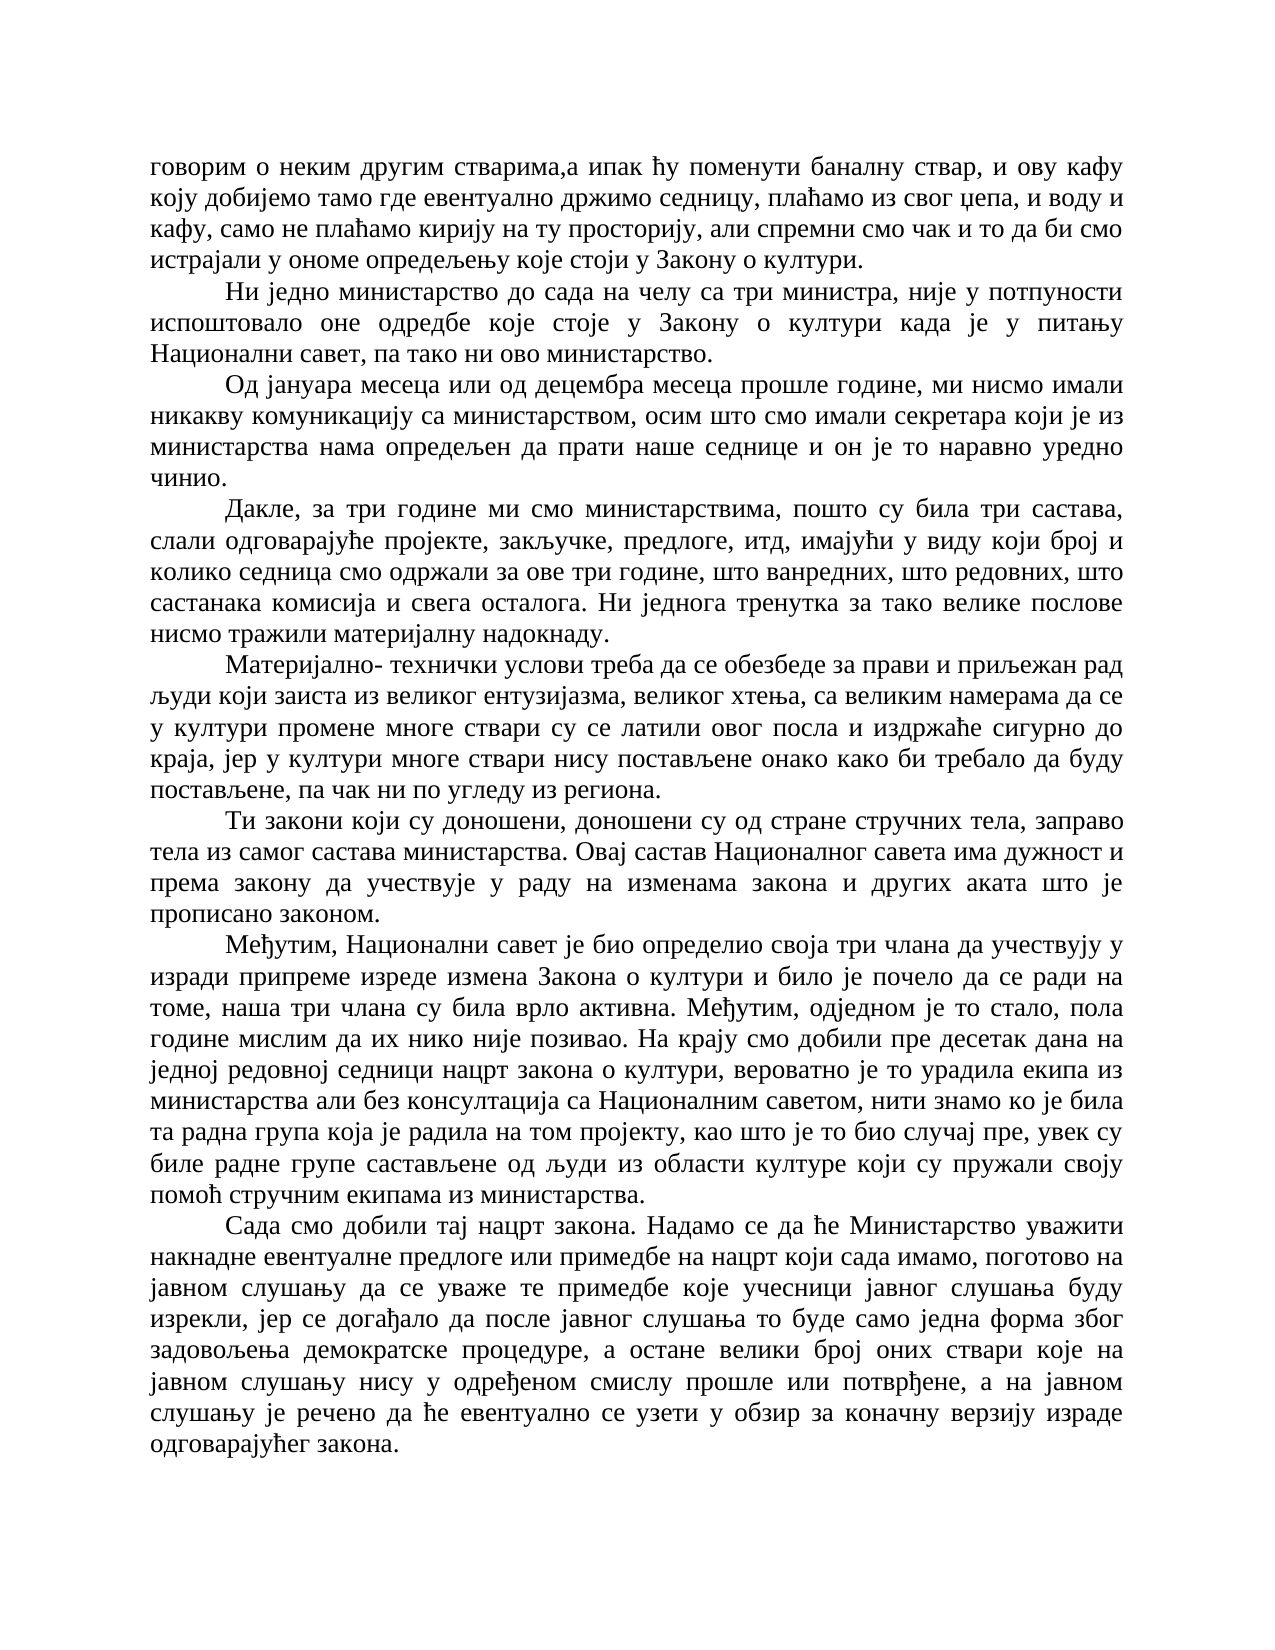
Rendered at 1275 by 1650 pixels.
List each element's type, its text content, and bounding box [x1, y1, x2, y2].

text Ти закони који су доношени, доношени су од стране стручних тела, заправо тела из самог састава министарства. Овај састав Националног савета има дужност и према закону да учествује у раду на изменама закона и других аката што је прописано законом. [150, 804, 1125, 929]
text Материјално- технички услови треба да се обезбеде за прави и приљежан рад људи који заиста из великог ентузијазма, великог хтења, са великим намерама да се у култури промене многе ствари су се латили овог посла и издржаће сигурно до краја, јер у култури многе ствари нису постављене онако како би требало да буду постављене, па чак ни по угледу из региона. [150, 648, 1125, 804]
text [150, 150, 1125, 274]
text Дакле, за три године ми смо министарствима, пошто су била три састава, слали одговарајуће пројекте, закључке, предлоге, итд, имајући у виду који број и колико седница смо одржали за ове три године, што ванредних, што редовних, што састанака комисија и свега осталога. Ни једнога тренутка за тако велике послове нисмо тражили материјалну надокнаду. [150, 493, 1125, 648]
text Ни једно министарство до сада на челу са три министра, није у потпуности испоштовало оне одредбе које стоје у Закону о култури када је у питању Национални савет, па тако ни ово министарство. [150, 274, 1125, 368]
text Међутим, Национални савет је био определио своја три члана да учествују у изради припреме изреде измена Закона о култури и било је почело да се ради на томе, наша три члана су била врло активна. Међутим, одједном је то стало, пола године мислим да их нико није позивао. На крају смо добили пре десетак дана на једној редовној седници нацрт закона о култури, вероватно је то урадила екипа из министарства али без консултација са Националним саветом, нити знамо ко је била та радна група која је радила на том пројекту, као што је то био случај пре, увек су биле радне групе састављене од људи из области културе који су пружали своју помоћ стручним екипама из министарства. [150, 929, 1125, 1209]
text Сада смо добили тај нацрт закона. Надамо се да ће Министарство уважити накнадне евентуалне предлоге или примедбе на нацрт који сада имамо, поготово на јавном слушању да се уваже те примедбе које учесници јавног слушања буду изрекли, јер се догађало да после јавног слушања то буде само једна форма због задовољења демократске процедуре, а остане велики број оних ствари које на јавном слушању нису у одређеном смислу прошле или потврђене, а на јавном слушању је речено да ће евентуално се узети у обзир за коначну верзију израде одговарајућег закона. [150, 1209, 1125, 1458]
text Од јануара месеца или од децембра месеца прошле године, ми нисмо имали никакву комуникацију са министарством, осим што смо имали секретара који је из министарства нама опредељен да прати наше седнице и он је то наравно уредно чинио. [150, 368, 1125, 493]
